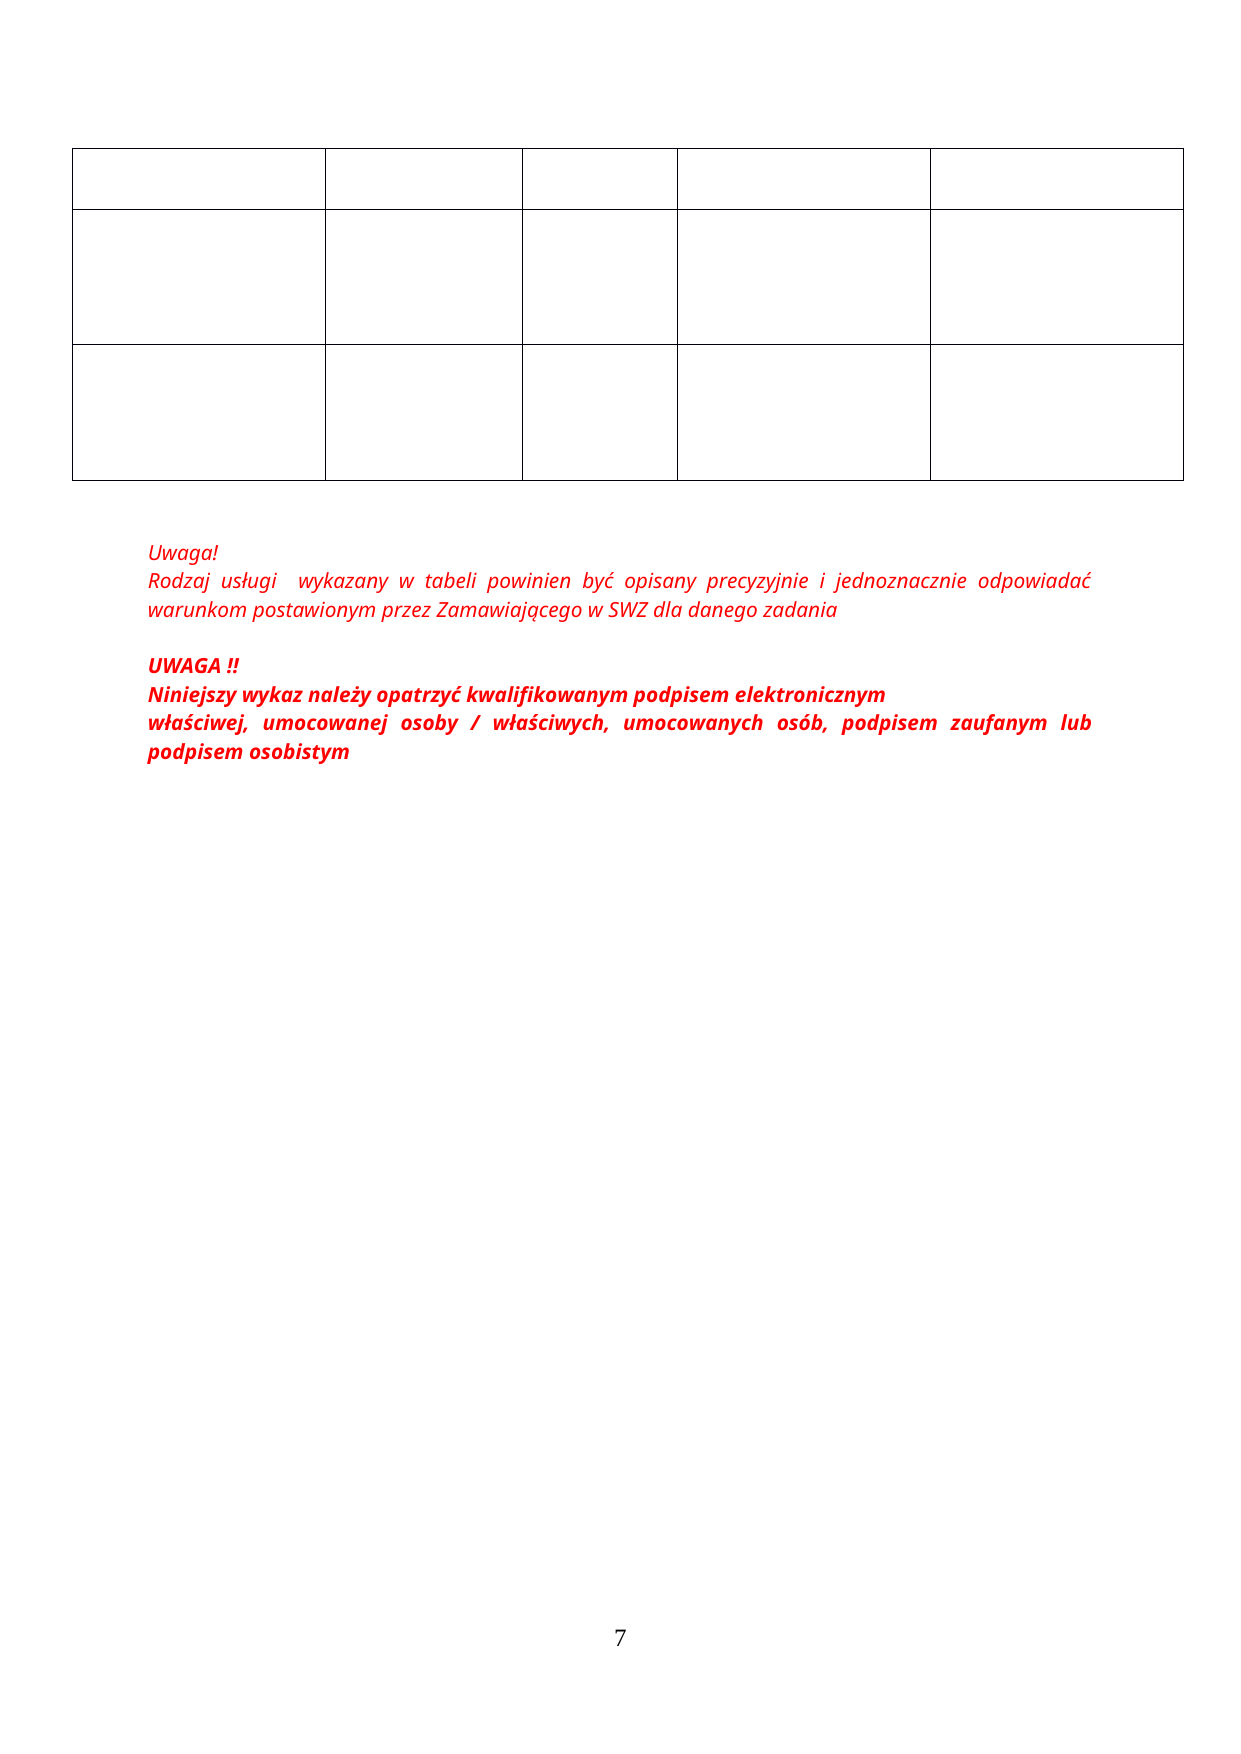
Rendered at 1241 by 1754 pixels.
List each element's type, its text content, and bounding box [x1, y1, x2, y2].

table_cell [73, 345, 325, 480]
table_cell [931, 210, 1183, 344]
table_cell [523, 149, 677, 208]
table_cell [326, 210, 522, 344]
table_cell [678, 345, 930, 480]
text Rodzaj usługi wykazany w tabeli powinien być opisany precyzyjnie i jednoznacznie odpowiadać warunkom postawionym przez Zamawiającego w SWZ dla danego zadania [148, 566, 1093, 623]
table_cell [73, 210, 325, 344]
table_cell [73, 149, 325, 208]
table_cell [523, 345, 677, 480]
text Uwaga! [148, 538, 1093, 566]
table_cell [931, 345, 1183, 480]
text Niniejszy wykaz należy opatrzyć kwalifikowanym podpisem elektronicznym [148, 680, 1093, 708]
table_cell [678, 210, 930, 344]
text właściwej, umocowanej osoby / właściwych, umocowanych osób, podpisem zaufanym lub podpisem osobistym [148, 708, 1093, 765]
table_cell [523, 210, 677, 344]
table_cell [931, 149, 1183, 208]
table_cell [326, 345, 522, 480]
table_cell [678, 149, 930, 208]
table_cell [326, 149, 522, 208]
text UWAGA !! [148, 652, 1093, 680]
